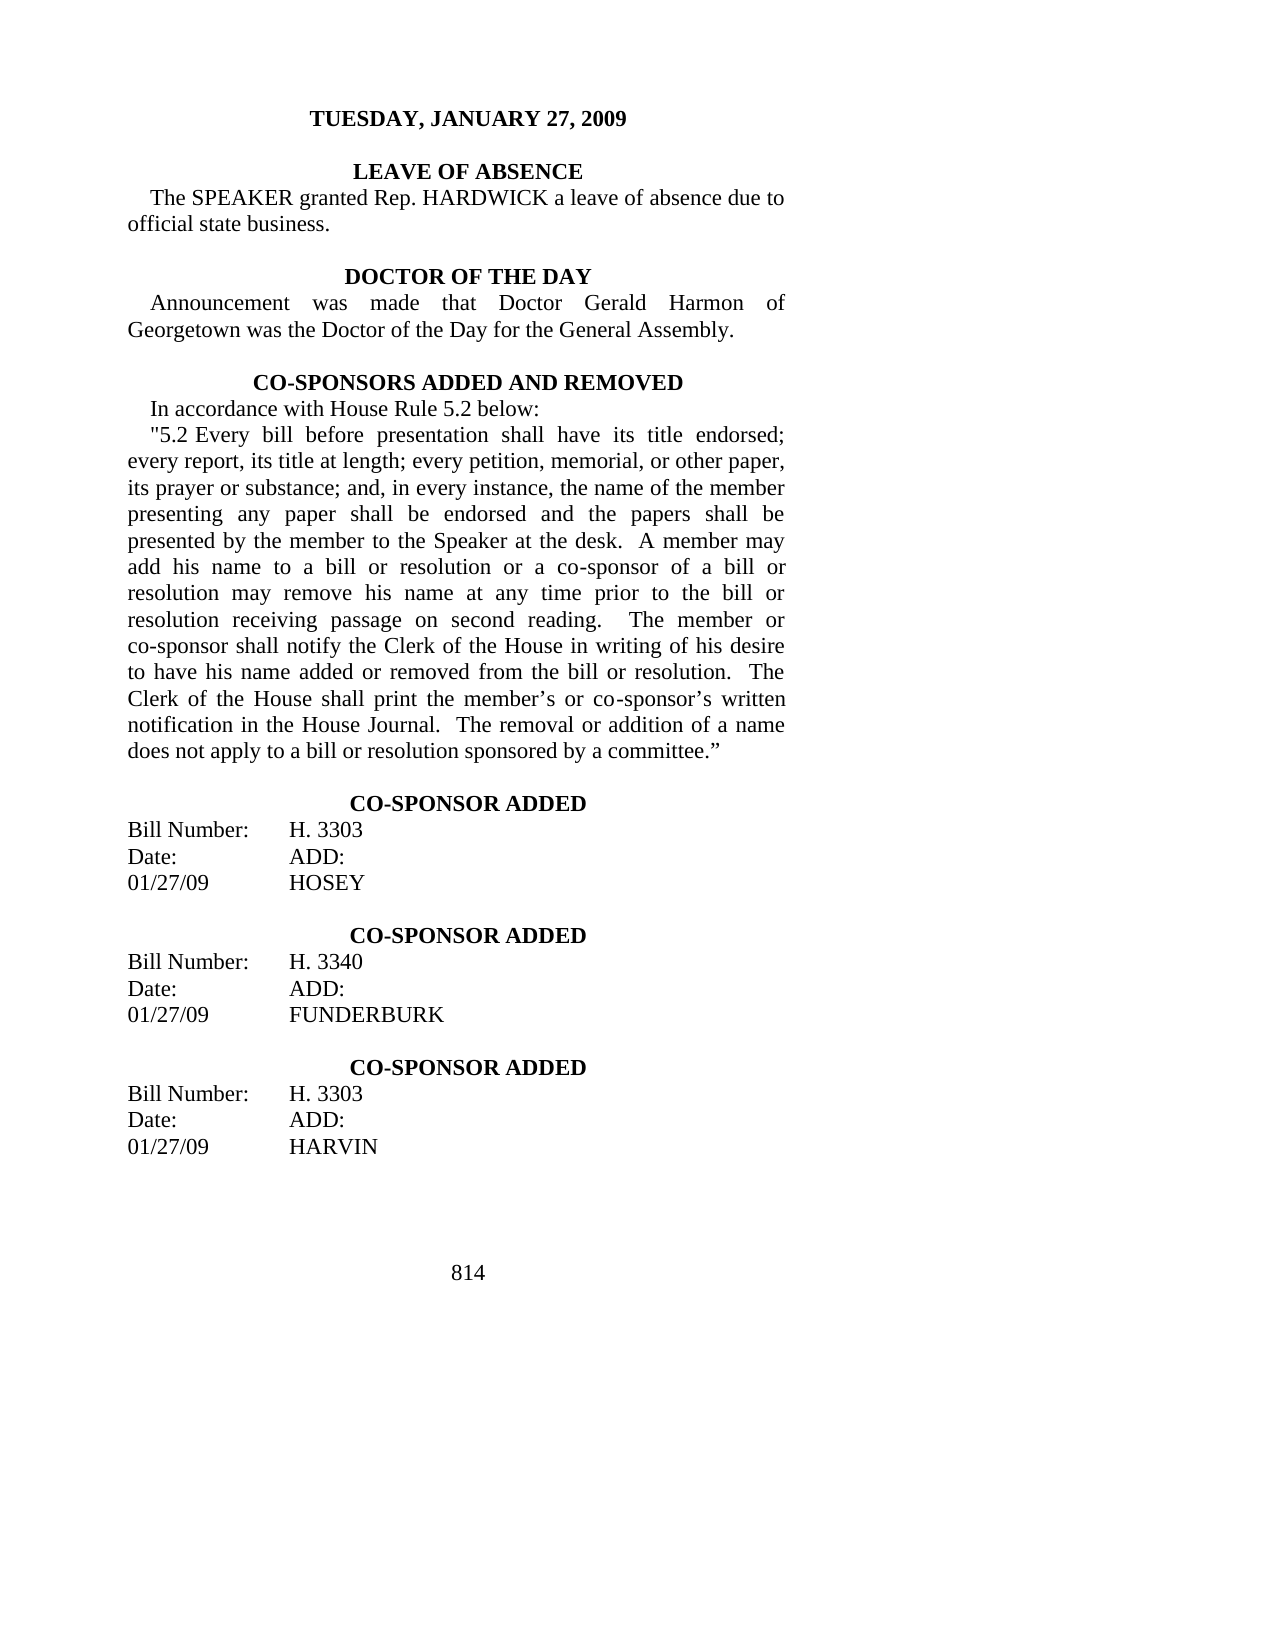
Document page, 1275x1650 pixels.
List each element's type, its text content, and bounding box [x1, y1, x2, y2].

text "5.2 Every bill before presentation shall have its title endorsed; every report, its title at length; every petition, memorial, or other paper, its prayer or substance; and, in every instance, the name of the member presenting any paper shall be endorsed and the papers shall be presented by the member to the Speaker at the desk. A member may add his name to a bill or resolution or a co-sponsor of a bill or resolution may remove his name at any time prior to the bill or resolution receiving passage on second reading. The member or co-sponsor shall notify the Clerk of the House in writing of his desire to have his name added or removed from the bill or resolution. The Clerk of the House shall print the member’s or co-sponsor’s written notification in the House Journal. The removal or addition of a name does not apply to a bill or resolution sponsored by a committee.” [127, 421, 786, 764]
table_header H. 3303 [278, 1080, 405, 1106]
table_cell ADD: [278, 843, 392, 869]
text CO-SPONSOR ADDED [127, 790, 786, 817]
text CO-SPONSORS ADDED AND REMOVED [127, 368, 786, 395]
table_cell 01/27/09 [116, 1001, 278, 1027]
table_header Bill Number: [116, 1080, 278, 1106]
table_cell Date: [116, 843, 278, 869]
table_header Bill Number: [116, 817, 278, 843]
table_cell HOSEY [278, 869, 392, 896]
table_header H. 3340 [278, 948, 472, 975]
table_cell FUNDERBURK [278, 1001, 472, 1027]
text In accordance with House Rule 5.2 below: [127, 395, 786, 421]
table_cell 01/27/09 [116, 869, 278, 896]
table_cell ADD: [278, 1106, 405, 1133]
table_cell Date: [116, 975, 278, 1001]
table_cell 01/27/09 [116, 1133, 278, 1159]
text CO-SPONSOR ADDED [127, 922, 786, 948]
text DOCTOR OF THE DAY [127, 263, 786, 289]
text CO-SPONSOR ADDED [127, 1054, 786, 1080]
text The SPEAKER granted Rep. HARDWICK a leave of absence due to official state business. [127, 184, 786, 237]
text LEAVE OF ABSENCE [127, 158, 786, 184]
table_header H. 3303 [278, 817, 392, 843]
table_cell HARVIN [278, 1133, 405, 1159]
table_cell ADD: [278, 975, 472, 1001]
table_header Bill Number: [116, 948, 278, 975]
table_cell Date: [116, 1106, 278, 1133]
text Announcement was made that Doctor Gerald Harmon of Georgetown was the Doctor of the Day for the General Assembly. [127, 289, 786, 342]
